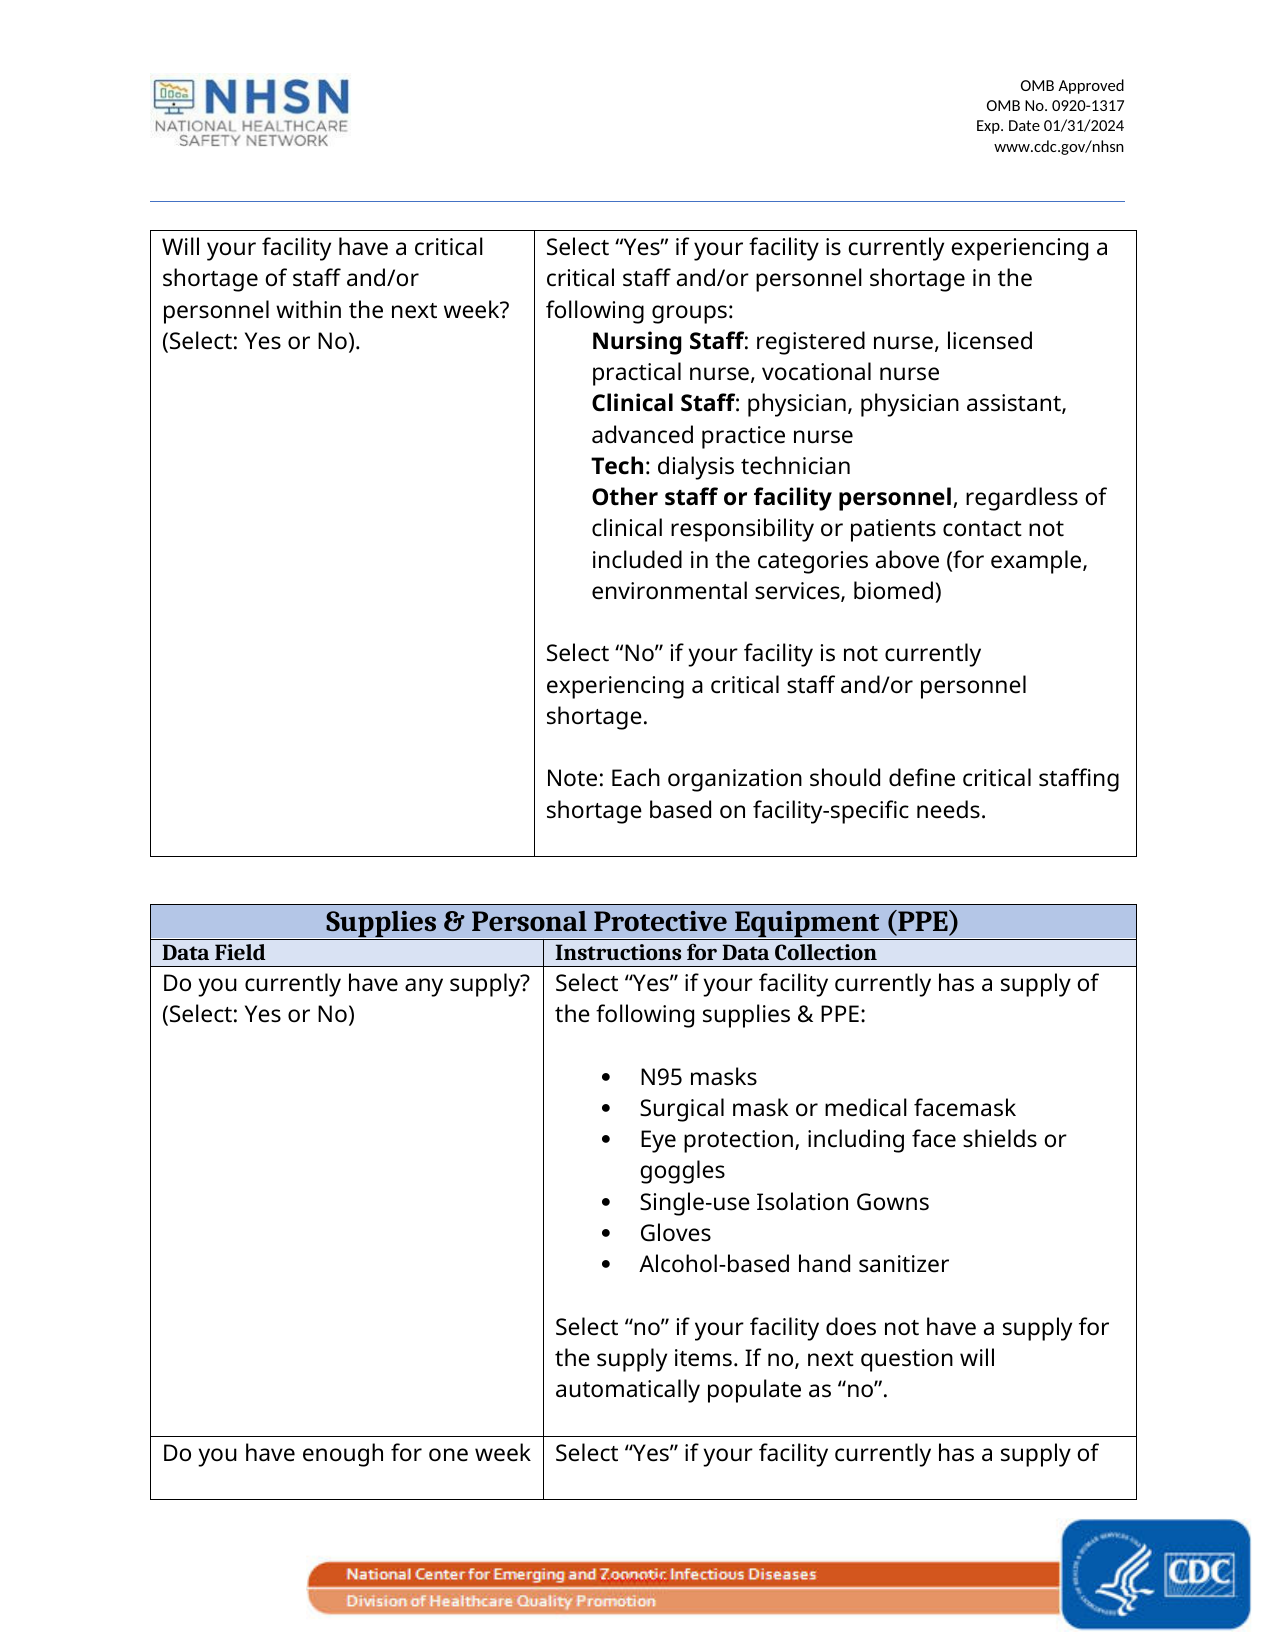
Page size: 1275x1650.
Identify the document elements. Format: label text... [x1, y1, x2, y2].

table_cell Data Field [151, 940, 543, 966]
table_cell Select “Yes” if your facility currently has a supply of the following supplies & PPE: N95 masks Surgical mask or medical facemask Eye protection, including face shields or goggles Single-use Isolation Gowns Gloves Alcohol-based hand sanitizer Select “no” if your facility does not have a supply for the supply items. If no, next question will automatically populate as “no”. [544, 967, 1136, 1436]
table_cell Instructions for Data Collection [544, 940, 1136, 966]
table_cell Will your facility have a critical shortage of staff and/or personnel within the next week? (Select: Yes or No). [151, 231, 534, 856]
picture [150, 73, 352, 147]
table_header Supplies & Personal Protective Equipment (PPE) [151, 905, 1136, 938]
table_cell Do you have enough for one week if using conventional strategies? (Select: Yes or No). [151, 1437, 543, 1499]
table_cell Select “Yes” if your facility is currently experiencing a critical staff and/or personnel shortage in the following groups: Nursing Staff: registered nurse, licensed practical nurse, vocational nurse Clinical Staff: physician, physician assistant, advanced practice nurse Tech: dialysis technician Other staff or facility personnel, regardless of clinical responsibility or patients contact not included in the categories above (for example, environmental services, biomed) Select “No” if your facility is not currently experiencing a critical staff and/or personnel shortage. Note: Each organization should define critical staffing shortage based on facility-specific needs. [535, 231, 1136, 856]
picture [306, 1518, 1252, 1632]
table_cell Do you currently have any supply? (Select: Yes or No) [151, 967, 543, 1436]
